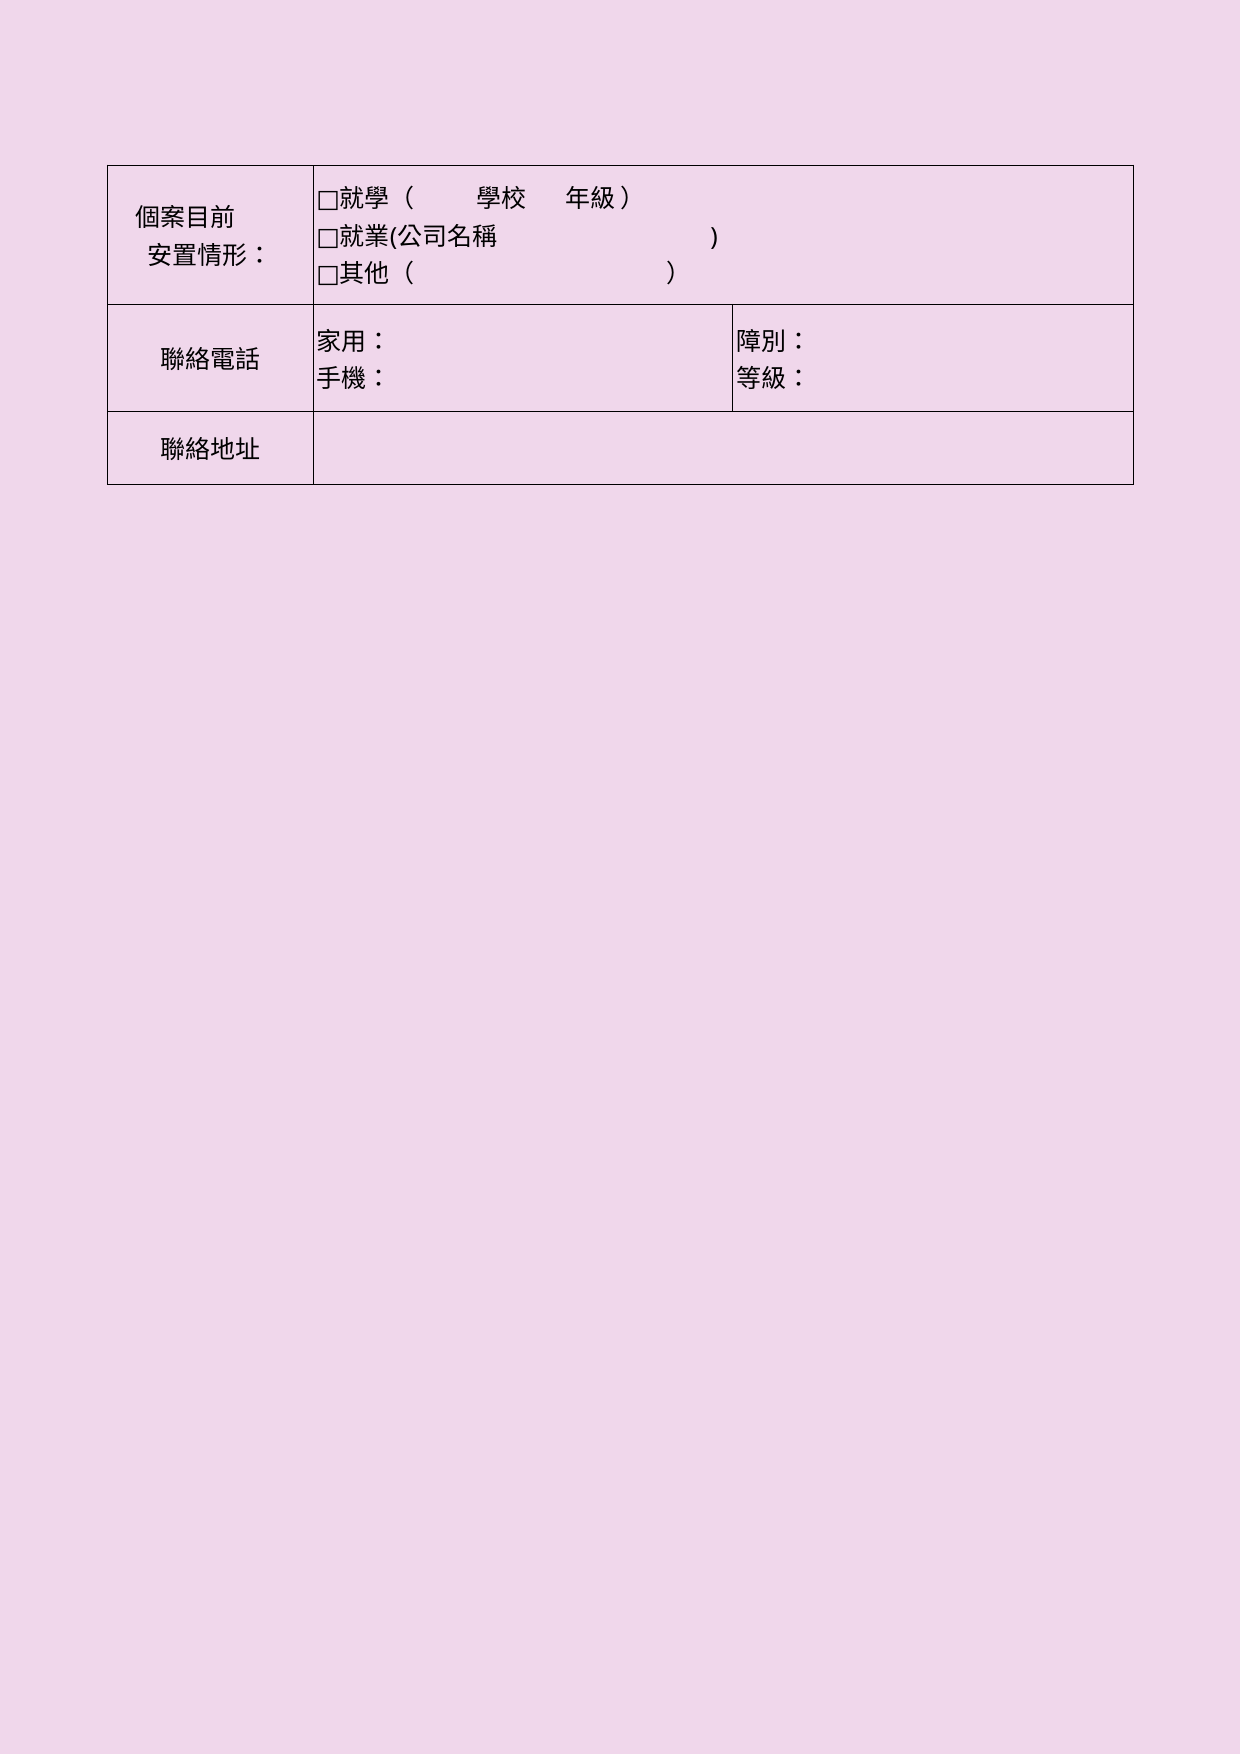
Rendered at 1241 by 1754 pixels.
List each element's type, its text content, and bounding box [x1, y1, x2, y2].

table_cell [314, 412, 1133, 484]
table_cell 家用： 手機： [314, 305, 732, 411]
table_cell 聯絡地址 [108, 412, 313, 484]
table_cell 聯絡電話 [108, 305, 313, 411]
table_cell 個案目前 安置情形： [108, 166, 313, 304]
table_cell □就學（ 學校 年級 ） □就業(公司名稱 ) □其他（ ） [314, 166, 1133, 304]
table_cell 障別： 等級： [733, 305, 1133, 411]
